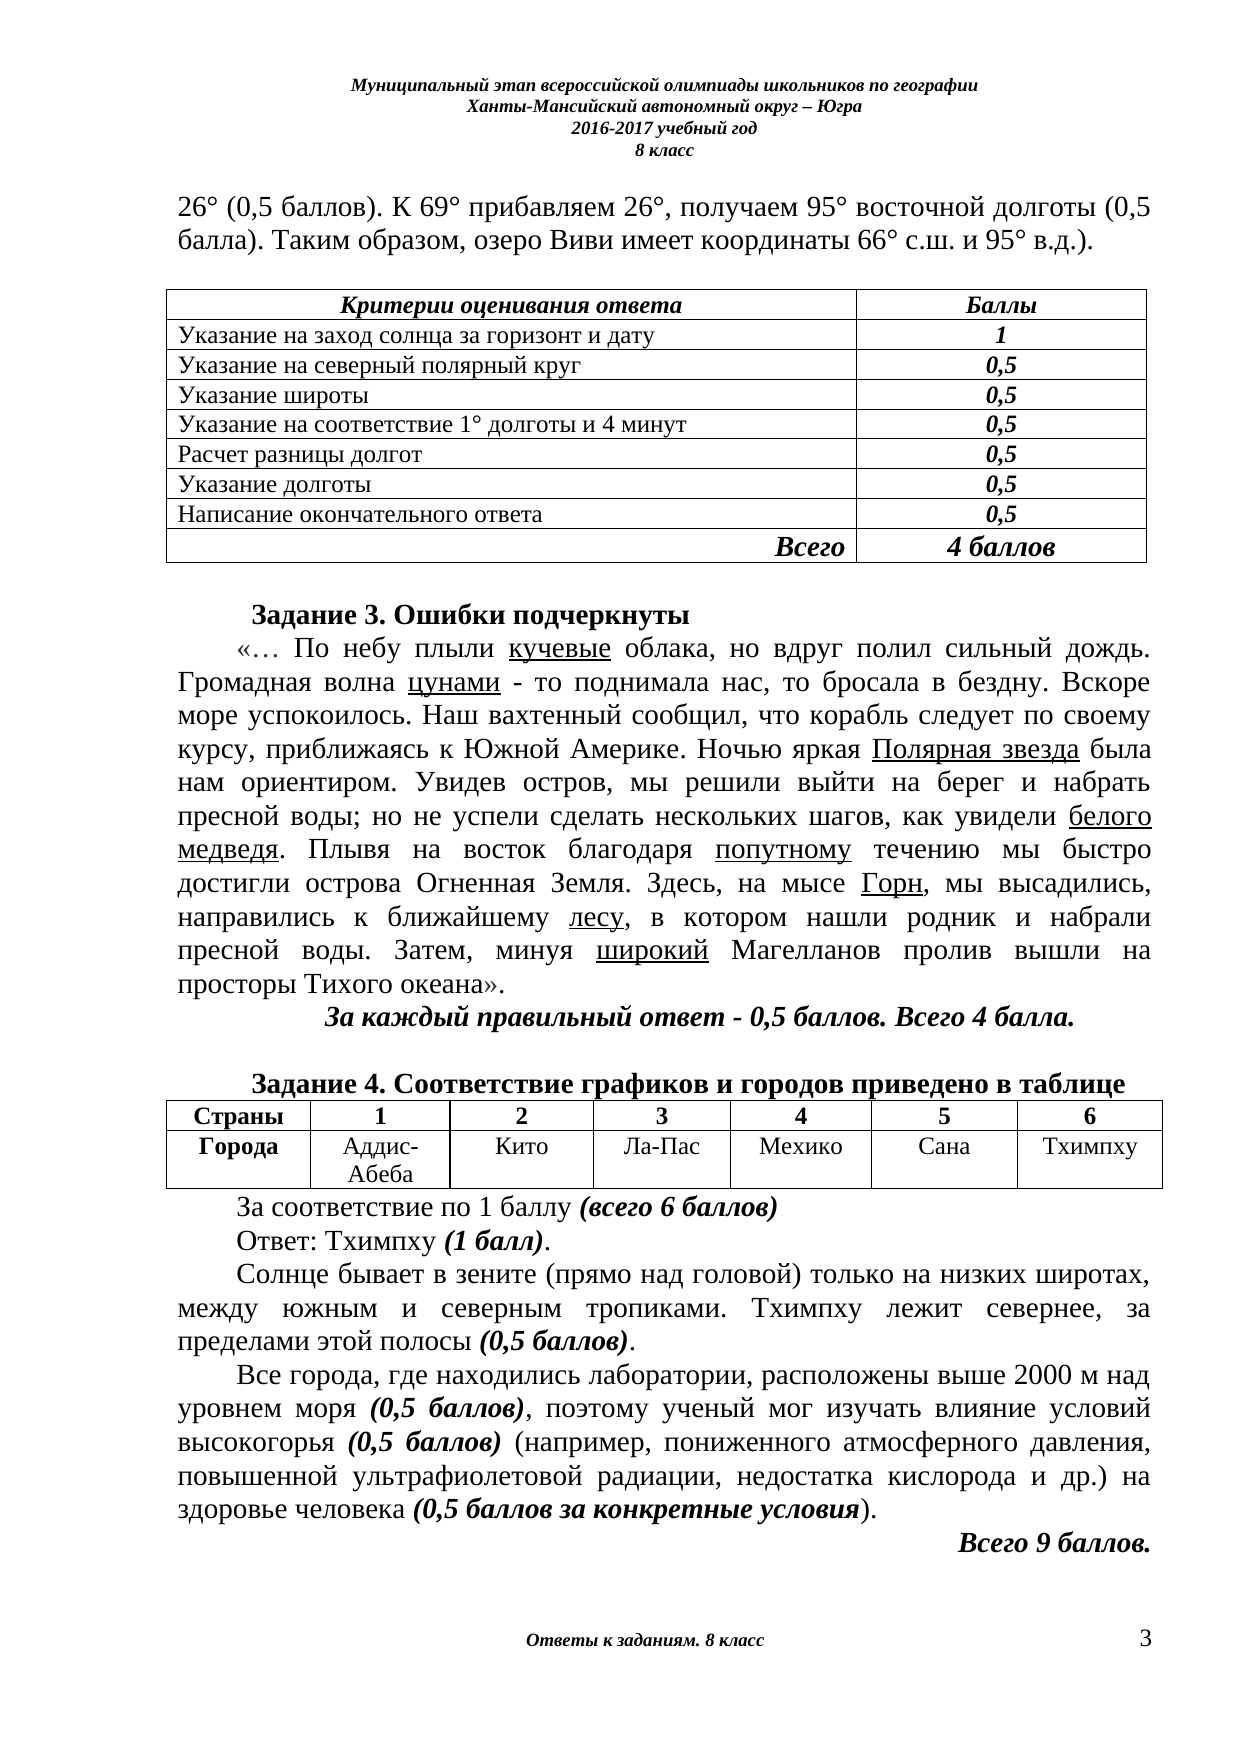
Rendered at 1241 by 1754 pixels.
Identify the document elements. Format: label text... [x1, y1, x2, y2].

table_cell Указание на северный полярный круг [167, 350, 856, 379]
text Солнце бывает в зените (прямо над головой) только на низких широтах, между южным и северным тропиками. Тхимпху лежит севернее, за пределами этой полосы (0,5 баллов). [177, 1256, 1152, 1357]
table_cell 0,5 [857, 439, 1146, 468]
text Всего 9 баллов. [177, 1525, 1152, 1558]
table_cell Всего [167, 529, 856, 562]
text Ответ: Тхимпху (1 балл). [177, 1223, 1152, 1256]
text Задание 3. Ошибки подчеркнуты [251, 597, 1152, 630]
table_cell 0,5 [857, 410, 1146, 438]
table_cell Кито [451, 1131, 593, 1188]
table_header 2 [451, 1101, 593, 1130]
text За соответствие по 1 баллу (всего 6 баллов) [177, 1189, 1152, 1223]
table_cell Указание на соответствие 1° долготы и 4 минут [167, 410, 856, 438]
table_cell 0,5 [857, 380, 1146, 408]
table_cell Указание на заход солнца за горизонт и дату [167, 320, 856, 349]
table_cell 1 [857, 320, 1146, 349]
text «… По небу плыли кучевые облака, но вдруг полил сильный дождь. Громадная волна цунами - то поднимала нас, то бросала в бездну. Вскоре море успокоилось. Наш вахтенный сообщил, что корабль следует по своему курсу, приближаясь к Южной Америке. Ночью яркая Полярная звезда была нам ориентиром. Увидев остров, мы решили выйти на берег и набрать пресной воды; но не успели сделать нескольких шагов, как увидели белого медведя. Плывя на восток благодаря попутному течению мы быстро достигли острова Огненная Земля. Здесь, на мысе Горн, мы высадились, направились к ближайшему лесу, в котором нашли родник и набрали пресной воды. Затем, минуя широкий Магелланов пролив вышли на просторы Тихого океана». [177, 630, 1152, 999]
table_header 5 [872, 1101, 1017, 1130]
table_header 4 [731, 1101, 871, 1130]
text Все города, где находились лаборатории, расположены выше 2000 м над уровнем моря (0,5 баллов), поэтому ученый мог изучать влияние условий высокогорья (0,5 баллов) (например, пониженного атмосферного давления, повышенной ультрафиолетовой радиации, недостатка кислорода и др.) на здоровье человека (0,5 баллов за конкретные условия). [177, 1357, 1152, 1525]
table_header 1 [311, 1101, 449, 1130]
table_cell Сана [872, 1131, 1017, 1188]
table_cell Указание долготы [167, 469, 856, 498]
table_cell 0,5 [857, 469, 1146, 498]
table_header 3 [594, 1101, 730, 1130]
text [177, 189, 1152, 256]
table_cell Мехико [731, 1131, 871, 1188]
table_cell Тхимпху [1018, 1131, 1162, 1188]
text За каждый правильный ответ - 0,5 баллов. Всего 4 балла. [177, 999, 1152, 1033]
table_cell Ла-Пас [594, 1131, 730, 1188]
table_header 6 [1018, 1101, 1162, 1130]
table_cell Города [167, 1131, 310, 1188]
table_cell 4 баллов [857, 529, 1146, 562]
text Задание 4. Соответствие графиков и городов приведено в таблице [177, 1066, 1152, 1100]
table_cell 0,5 [857, 350, 1146, 379]
table_cell Расчет разницы долгот [167, 439, 856, 468]
table_header Критерии оценивания ответа [167, 290, 856, 319]
table_header Баллы [857, 290, 1146, 319]
table_cell Написание окончательного ответа [167, 499, 856, 528]
table_cell 0,5 [857, 499, 1146, 528]
table_header Страны [167, 1101, 310, 1130]
table_cell Указание широты [167, 380, 856, 408]
table_cell Аддис-Абеба [311, 1131, 449, 1188]
